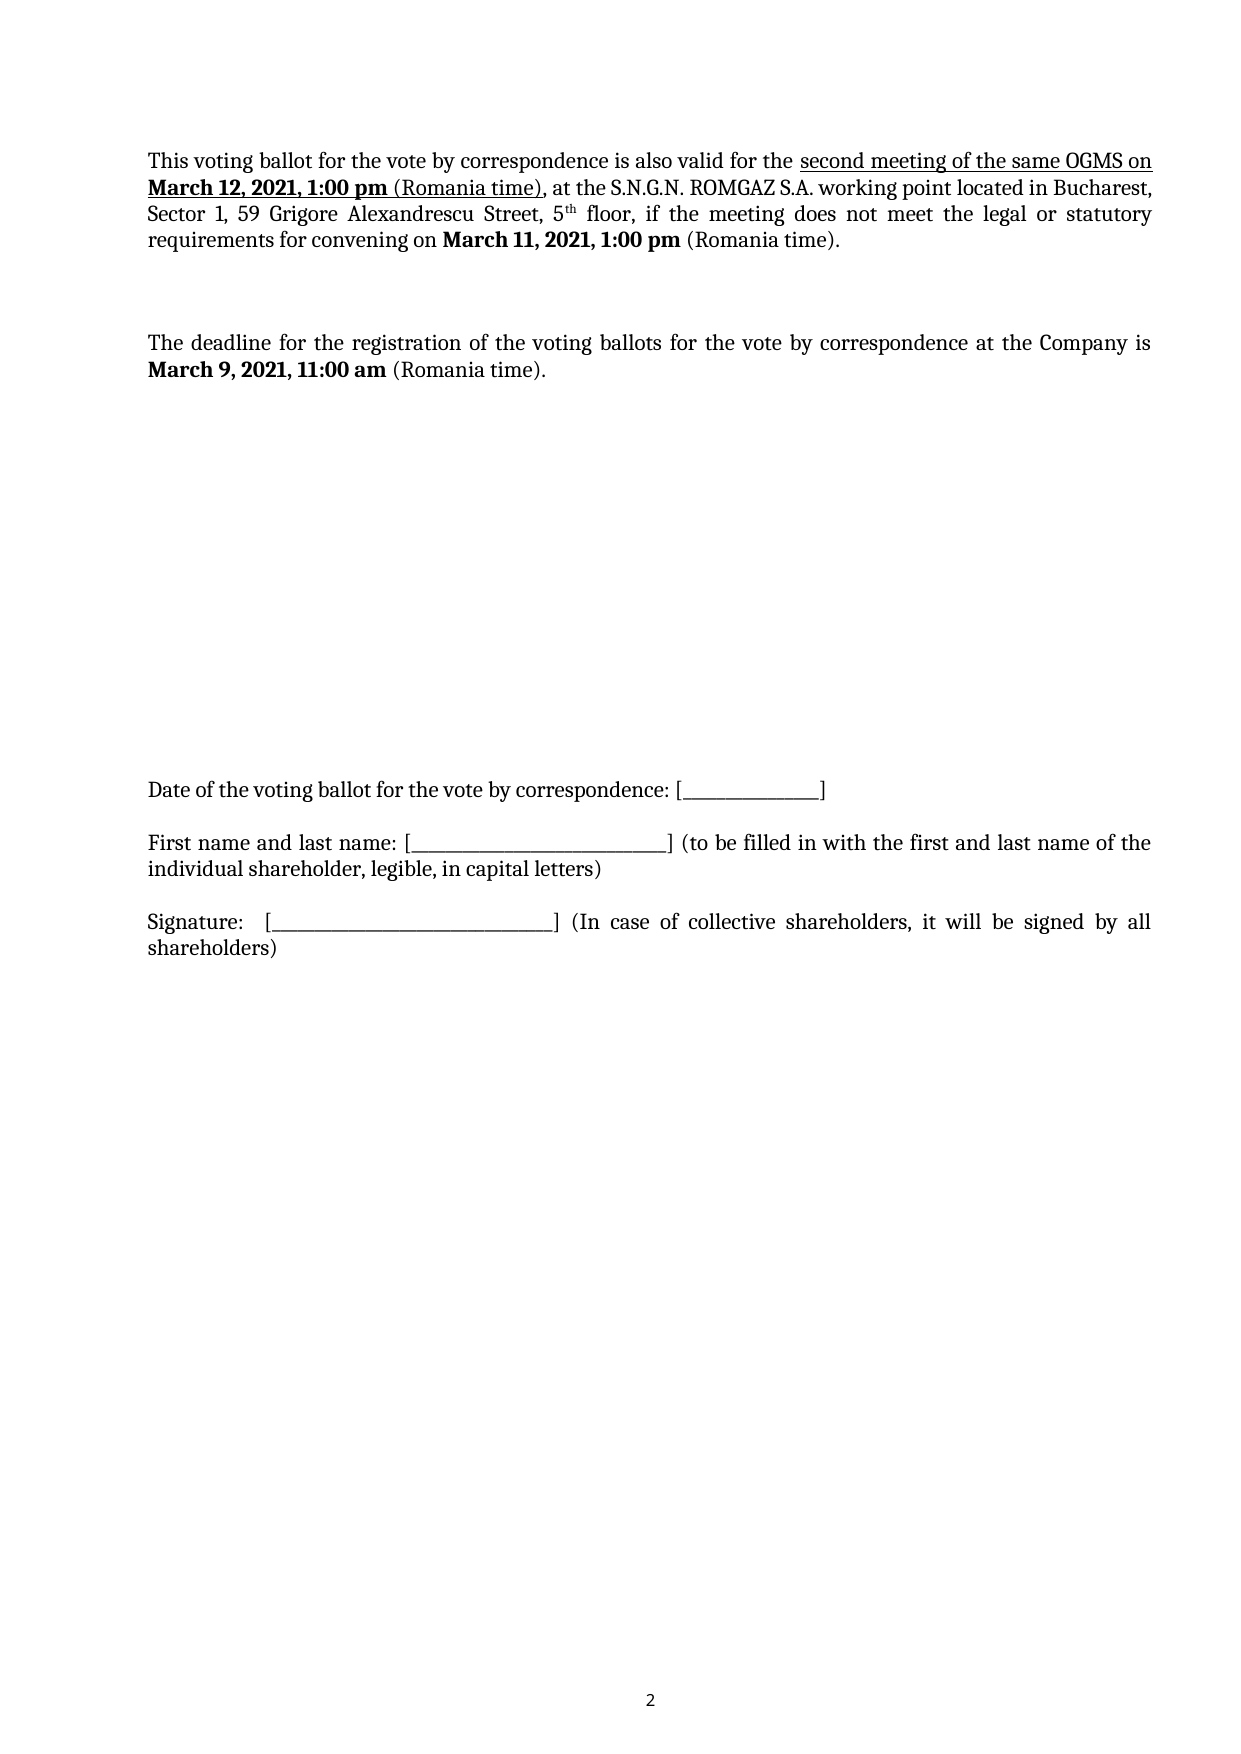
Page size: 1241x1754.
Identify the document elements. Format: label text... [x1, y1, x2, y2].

text Signature: [_________________________________] (In case of collective shareholders, it will be signed by all shareholders) [148, 908, 1153, 961]
text The deadline for the registration of the voting ballots for the vote by correspondence at the Company is March 9, 2021, 11:00 am (Romania time). [148, 330, 1153, 383]
text First name and last name: [______________________________] (to be filled in with the first and last name of the individual shareholder, legible, in capital letters) [148, 829, 1153, 882]
text Date of the voting ballot for the vote by correspondence: [________________] [148, 777, 1153, 803]
text This voting ballot for the vote by correspondence is also valid for the second meeting of the same OGMS on March 12, 2021, 1:00 pm (Romania time), at the S.N.G.N. ROMGAZ S.A. working point located in Bucharest, Sector 1, 59 Grigore Alexandrescu Street, 5th floor, if the meeting does not meet the legal or statutory requirements for convening on March 11, 2021, 1:00 pm (Romania time). [148, 148, 1153, 254]
